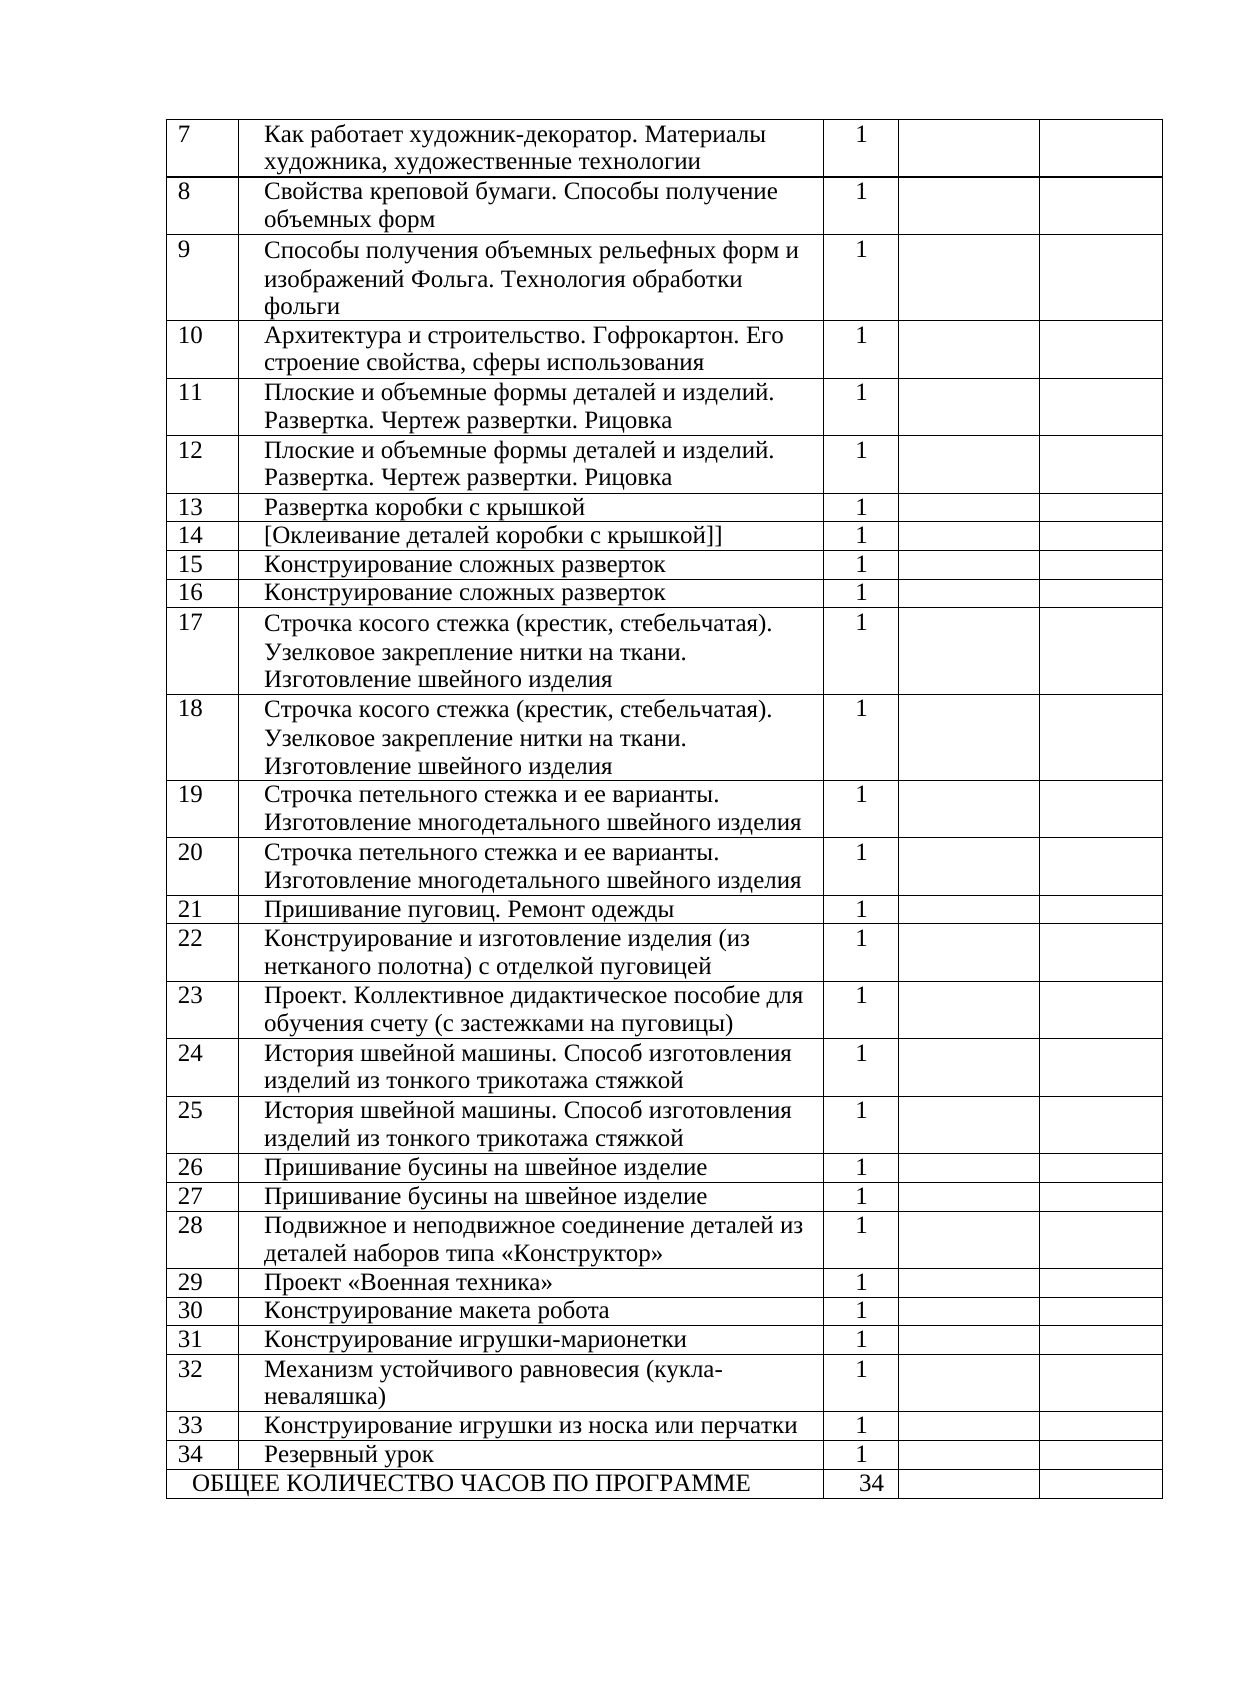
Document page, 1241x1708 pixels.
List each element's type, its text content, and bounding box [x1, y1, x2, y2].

table_cell 24 [167, 1039, 238, 1096]
table_cell Пришивание бусины на швейное изделие [239, 1154, 823, 1182]
table_cell [899, 1183, 1039, 1211]
table_cell 1 [824, 1183, 898, 1211]
table_cell [899, 695, 1039, 780]
table_cell 34 [167, 1441, 238, 1469]
table_cell Конструирование игрушки из носка или перчатки [239, 1412, 823, 1440]
table_cell Конструирование макета робота [239, 1298, 823, 1325]
table_cell 15 [167, 551, 238, 578]
table_cell [899, 1097, 1039, 1153]
table_header [1040, 120, 1162, 176]
table_cell [899, 982, 1039, 1038]
table_cell 1 [824, 1212, 898, 1268]
table_cell 34 [824, 1470, 898, 1497]
table_cell 1 [824, 896, 898, 923]
table_cell 26 [167, 1154, 238, 1182]
table_cell [1040, 1326, 1162, 1354]
table_cell Пришивание бусины на швейное изделие [239, 1183, 823, 1211]
table_cell [1040, 1097, 1162, 1153]
table_cell [1040, 522, 1162, 550]
table_cell [1040, 695, 1162, 780]
table_cell Конструирование сложных разверток [239, 580, 823, 607]
table_cell [1040, 896, 1162, 923]
table_cell 9 [167, 235, 238, 320]
table_cell [1040, 1355, 1162, 1411]
table_cell 22 [167, 924, 238, 981]
table_cell [899, 1039, 1039, 1096]
table_cell [1040, 436, 1162, 492]
table_cell [1040, 321, 1162, 377]
table_cell 1 [824, 1412, 898, 1440]
table_cell [1040, 235, 1162, 320]
table_cell [899, 1470, 1039, 1497]
table_cell 1 [824, 1298, 898, 1325]
table_cell [1040, 1412, 1162, 1440]
table_cell [899, 494, 1039, 521]
table_cell 27 [167, 1183, 238, 1211]
table_cell 11 [167, 379, 238, 435]
table_cell 23 [167, 982, 238, 1038]
table_cell [899, 1441, 1039, 1469]
table_cell [1040, 379, 1162, 435]
table_cell История швейной машины. Способ изготовления изделий из тонкого трикотажа стяжкой [239, 1097, 823, 1153]
table_cell [1040, 551, 1162, 578]
table_cell Конструирование и изготовление изделия (из нетканого полотна) с отделкой пуговицей [239, 924, 823, 981]
table_cell Проект. Коллективное дидактическое пособие для обучения счету (с застежками на пуговицы) [239, 982, 823, 1038]
table_cell 21 [167, 896, 238, 923]
table_cell [1040, 1039, 1162, 1096]
table_cell 1 [824, 1355, 898, 1411]
table_cell 13 [167, 494, 238, 521]
table_cell [1040, 781, 1162, 837]
table_cell [899, 436, 1039, 492]
table_cell [1040, 1441, 1162, 1469]
table_cell Строчка косого стежка (крестик, стебельчатая). Узелковое закрепление нитки на ткани. Изготовление швейного изделия [239, 608, 823, 693]
table_cell 31 [167, 1326, 238, 1354]
table_cell Строчка петельного стежка и ее варианты. Изготовление многодетального швейного изделия [239, 838, 823, 895]
table_cell 1 [824, 178, 898, 234]
table_cell 8 [167, 178, 238, 234]
table_cell [1040, 838, 1162, 895]
table_cell 19 [167, 781, 238, 837]
table_cell [899, 178, 1039, 234]
table_cell Строчка косого стежка (крестик, стебельчатая). Узелковое закрепление нитки на ткани. Изготовление швейного изделия [239, 695, 823, 780]
table_cell [899, 896, 1039, 923]
table_cell [899, 924, 1039, 981]
table_cell [899, 1269, 1039, 1297]
table_cell 10 [167, 321, 238, 377]
table_cell 25 [167, 1097, 238, 1153]
table_cell [1040, 982, 1162, 1038]
table_cell [899, 1412, 1039, 1440]
table_cell [899, 781, 1039, 837]
table_cell [1040, 580, 1162, 607]
table_cell 1 [824, 1441, 898, 1469]
table_cell [1040, 924, 1162, 981]
table_cell 1 [824, 1269, 898, 1297]
table_cell 1 [824, 1097, 898, 1153]
table_cell Конструирование игрушки-марионетки [239, 1326, 823, 1354]
table_cell 33 [167, 1412, 238, 1440]
table_cell [Оклеивание деталей коробки с крышкой]] [239, 522, 823, 550]
table_cell [1040, 1154, 1162, 1182]
table_cell 32 [167, 1355, 238, 1411]
table_cell Архитектура и строительство. Гофрокартон. Его строение свойства, сферы использования [239, 321, 823, 377]
table_cell 1 [824, 695, 898, 780]
table_cell 1 [824, 522, 898, 550]
table_cell [899, 580, 1039, 607]
table_cell 1 [824, 436, 898, 492]
table_cell Проект «Военная техника» [239, 1269, 823, 1297]
table_cell 16 [167, 580, 238, 607]
table_cell Развертка коробки с крышкой [239, 494, 823, 521]
table_cell [899, 551, 1039, 578]
table_cell Плоские и объемные формы деталей и изделий. Развертка. Чертеж развертки. Рицовка [239, 436, 823, 492]
table_cell [899, 1355, 1039, 1411]
table_cell [1040, 608, 1162, 693]
table_cell 1 [824, 494, 898, 521]
table_cell [899, 1326, 1039, 1354]
table_header 1 [824, 120, 898, 176]
table_header [899, 120, 1039, 176]
table_cell 1 [824, 781, 898, 837]
table_cell [899, 379, 1039, 435]
table_cell [899, 522, 1039, 550]
table_cell История швейной машины. Способ изготовления изделий из тонкого трикотажа стяжкой [239, 1039, 823, 1096]
table_cell Плоские и объемные формы деталей и изделий. Развертка. Чертеж развертки. Рицовка [239, 379, 823, 435]
table_cell 18 [167, 695, 238, 780]
table_cell Конструирование сложных разверток [239, 551, 823, 578]
table_cell 1 [824, 235, 898, 320]
table_cell 12 [167, 436, 238, 492]
table_cell 17 [167, 608, 238, 693]
table_cell ОБЩЕЕ КОЛИЧЕСТВО ЧАСОВ ПО ПРОГРАММЕ [167, 1470, 823, 1497]
table_cell 1 [824, 580, 898, 607]
table_cell [899, 608, 1039, 693]
table_cell [899, 321, 1039, 377]
table_cell [1040, 1269, 1162, 1297]
table_cell 1 [824, 924, 898, 981]
table_cell Механизм устойчивого равновесия (кукла- неваляшка) [239, 1355, 823, 1411]
table_cell 30 [167, 1298, 238, 1325]
table_cell 1 [824, 321, 898, 377]
table_cell Резервный урок [239, 1441, 823, 1469]
table_cell 20 [167, 838, 238, 895]
table_cell [899, 235, 1039, 320]
table_cell Свойства креповой бумаги. Способы получение объемных форм [239, 178, 823, 234]
table_cell [1040, 1298, 1162, 1325]
table_cell [899, 1298, 1039, 1325]
table_cell 28 [167, 1212, 238, 1268]
table_cell Подвижное и неподвижное соединение деталей из деталей наборов типа «Конструктор» [239, 1212, 823, 1268]
table_cell 14 [167, 522, 238, 550]
table_header Как работает художник-декоратор. Материалы художника, художественные технологии [239, 120, 823, 176]
table_cell Способы получения объемных рельефных форм и изображений Фольга. Технология обработки фольги [239, 235, 823, 320]
table_cell 1 [824, 1039, 898, 1096]
table_cell [1040, 178, 1162, 234]
table_cell 1 [824, 551, 898, 578]
table_header 7 [167, 120, 238, 176]
table_cell 1 [824, 982, 898, 1038]
table_cell Пришивание пуговиц. Ремонт одежды [239, 896, 823, 923]
table_cell 1 [824, 1326, 898, 1354]
table_cell Строчка петельного стежка и ее варианты. Изготовление многодетального швейного изделия [239, 781, 823, 837]
table_cell [899, 1212, 1039, 1268]
table_cell 1 [824, 608, 898, 693]
table_cell 29 [167, 1269, 238, 1297]
table_cell 1 [824, 838, 898, 895]
table_cell [1040, 1183, 1162, 1211]
table_cell [1040, 494, 1162, 521]
table_cell [899, 1154, 1039, 1182]
table_cell [899, 838, 1039, 895]
table_cell 1 [824, 379, 898, 435]
table_cell [1040, 1212, 1162, 1268]
table_cell 1 [824, 1154, 898, 1182]
table_cell [1040, 1470, 1162, 1497]
